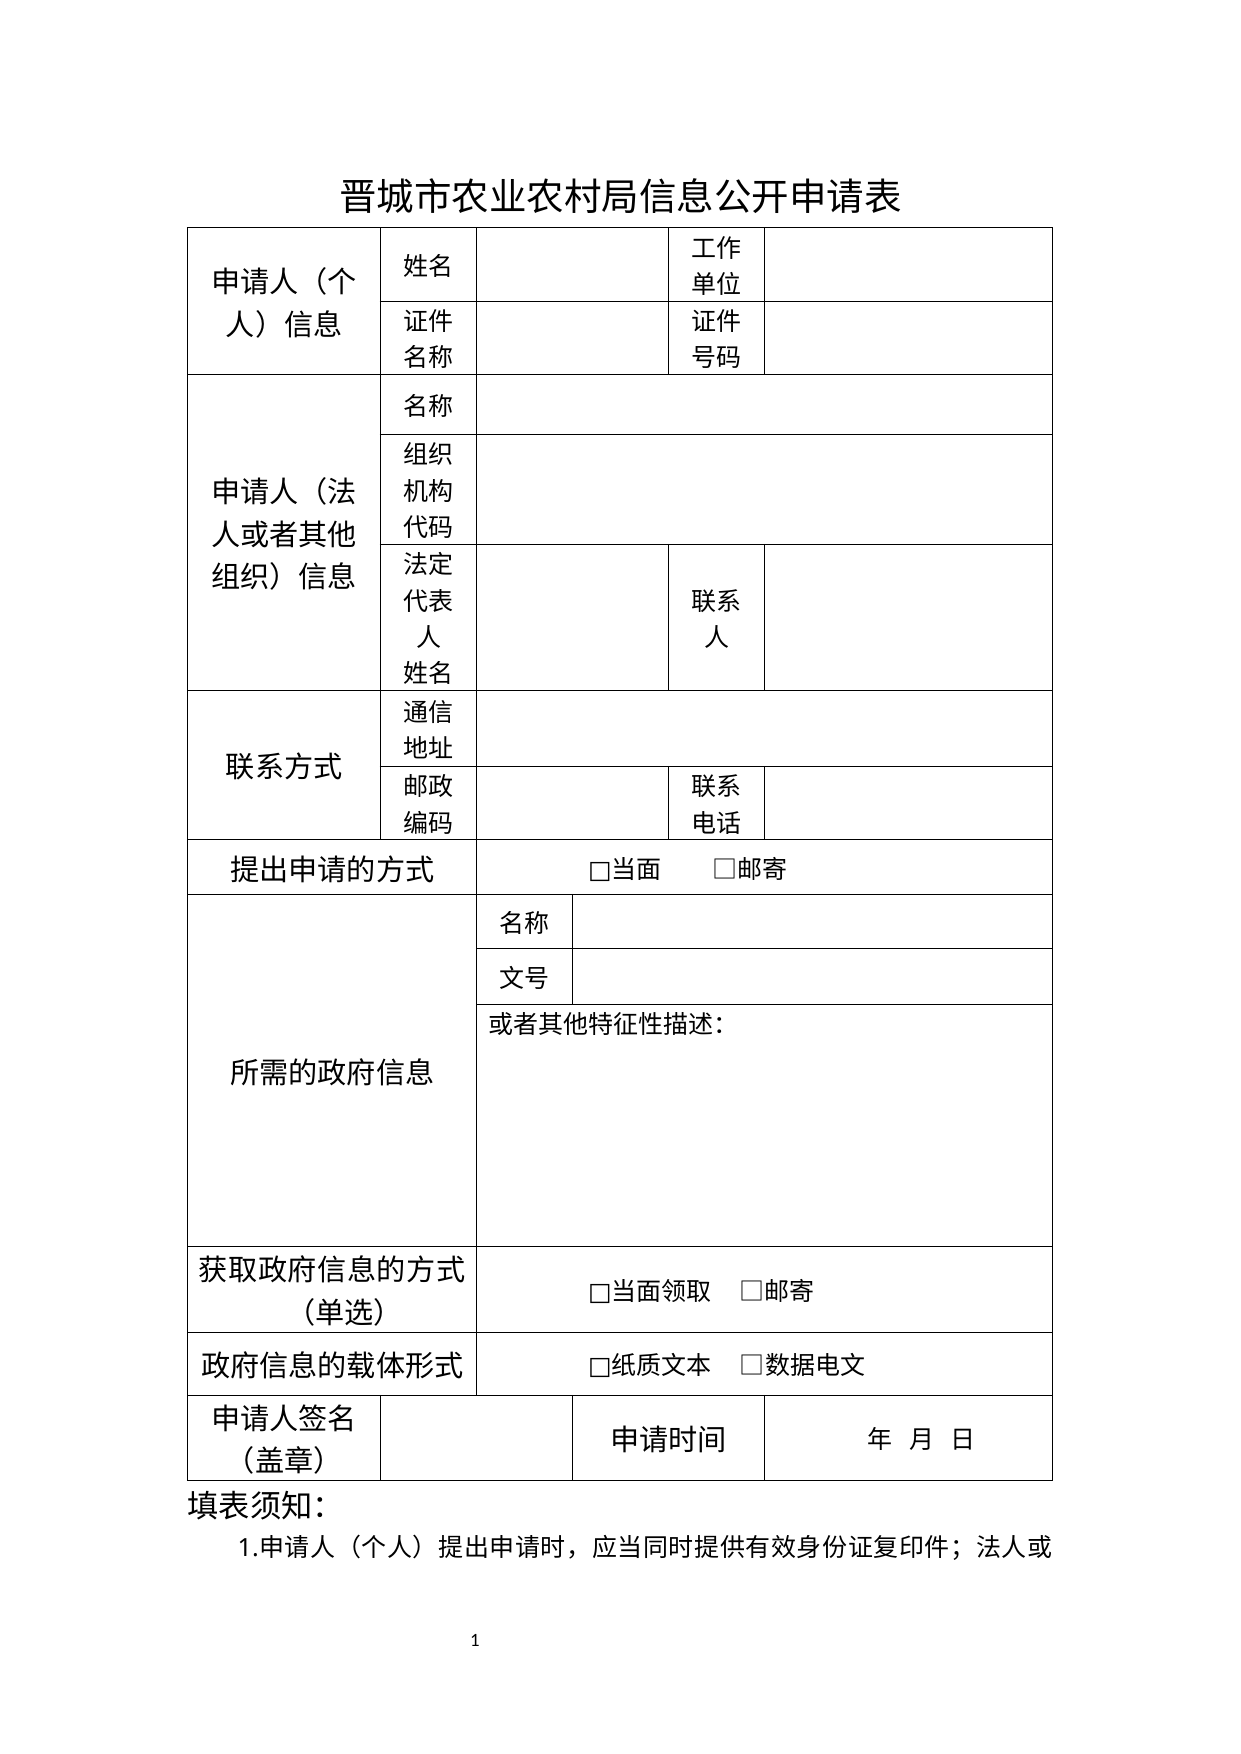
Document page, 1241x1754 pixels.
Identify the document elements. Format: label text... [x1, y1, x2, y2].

table_cell 名称 [477, 895, 572, 948]
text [187, 1527, 1053, 1564]
table_cell 年 月 日 [765, 1396, 1052, 1480]
table_cell 联系方式 [188, 691, 380, 839]
table_cell [573, 895, 1052, 948]
table_cell 名称 [381, 375, 476, 434]
table_cell 法定 代表人 姓名 [381, 545, 476, 690]
table_cell [477, 375, 1052, 434]
table_cell 证件 名称 [381, 302, 476, 374]
table_cell [477, 545, 668, 690]
table_cell 获取政府信息的方式（单选） [188, 1247, 476, 1332]
table_cell 邮政 编码 [381, 767, 476, 839]
table_cell 申请时间 [573, 1396, 764, 1480]
table_cell □当面 □邮寄 [477, 840, 1052, 894]
table_cell [477, 302, 668, 374]
table_header [765, 228, 1052, 301]
table_header 姓名 [381, 228, 476, 301]
table_cell 申请人（法人或者其他组织）信息 [188, 375, 380, 690]
table_cell 通信 地址 [381, 691, 476, 766]
table_cell [477, 435, 1052, 544]
table_cell 提出申请的方式 [188, 840, 476, 894]
table_cell [573, 949, 1052, 1004]
table_header 申请人（个人）信息 [188, 228, 380, 374]
table_cell [765, 767, 1052, 839]
table_cell □纸质文本 □数据电文 [477, 1333, 1052, 1395]
table_cell 证件 号码 [669, 302, 764, 374]
table_header [477, 228, 668, 301]
table_cell □当面领取 □邮寄 [477, 1247, 1052, 1332]
text 填表须知： [187, 1481, 1053, 1527]
table_cell [765, 302, 1052, 374]
table_cell 或者其他特征性描述： [477, 1005, 1052, 1246]
table_cell 组织机构代码 [381, 435, 476, 544]
table_header 工作 单位 [669, 228, 764, 301]
table_cell 文号 [477, 949, 572, 1004]
table_cell 联系人 [669, 545, 764, 690]
table_cell [477, 691, 1052, 766]
table_cell 联系 电话 [669, 767, 764, 839]
table_cell 申请人签名（盖章） [188, 1396, 380, 1480]
table_cell [477, 767, 668, 839]
table_cell [381, 1396, 572, 1480]
text 晋城市农业农村局信息公开申请表 [187, 162, 1053, 227]
table_cell [765, 545, 1052, 690]
table_cell 政府信息的载体形式 [188, 1333, 476, 1395]
table_cell 所需的政府信息 [188, 895, 476, 1246]
